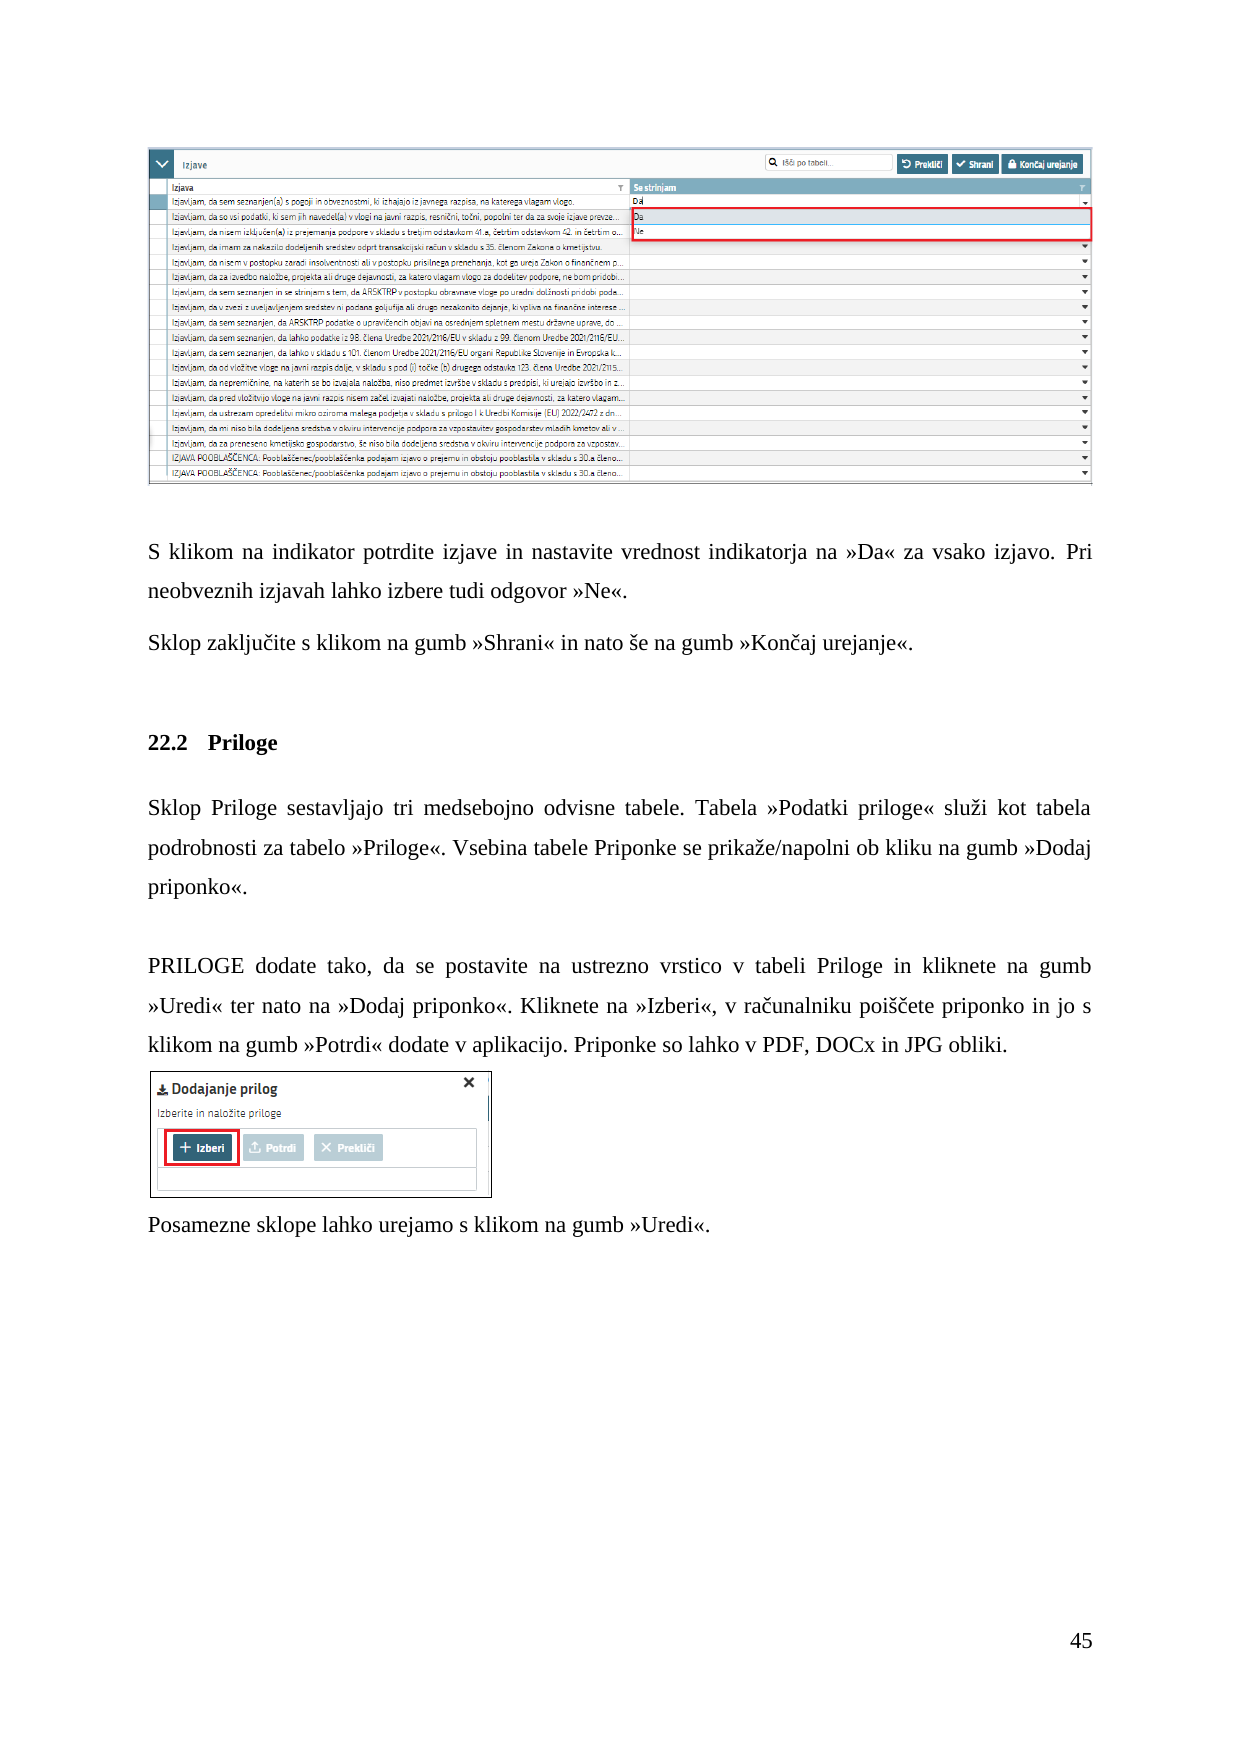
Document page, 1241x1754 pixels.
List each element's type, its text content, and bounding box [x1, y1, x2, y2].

picture [147, 147, 1093, 486]
text Sklop Priloge sestavljajo tri medsebojno odvisne tabele. Tabela »Podatki priloge« služi kot tabela podrobnosti za tabelo »Priloge«. Vsebina tabele Priponke se prikaže/napolni ob kliku na gumb »Dodaj priponko«. [148, 794, 1093, 900]
text Posamezne sklope lahko urejamo s klikom na gumb »Uredi«. [148, 1211, 1093, 1237]
text Sklop zaključite s klikom na gumb »Shrani« in nato še na gumb »Končaj urejanje«. [148, 629, 1093, 656]
subtitle Priloge [148, 729, 1093, 755]
list S klikom na indikator potrdite izjave in nastavite vrednost indikatorja na »Da« za vsako izjavo. Pri neobveznih izjavah lahko izbere tudi odgovor »Ne«. [148, 538, 1093, 604]
text PRILOGE dodate tako, da se postavite na ustrezno vrstico v tabeli Priloge in kliknete na gumb »Uredi« ter nato na »Dodaj priponko«. Kliknete na »Izberi«, v računalniku poiščete priponko in jo s klikom na gumb »Potrdi« dodate v aplikacijo. Priponke so lahko v PDF, DOCx in JPG obliki. [148, 952, 1093, 1058]
picture [147, 1070, 499, 1198]
